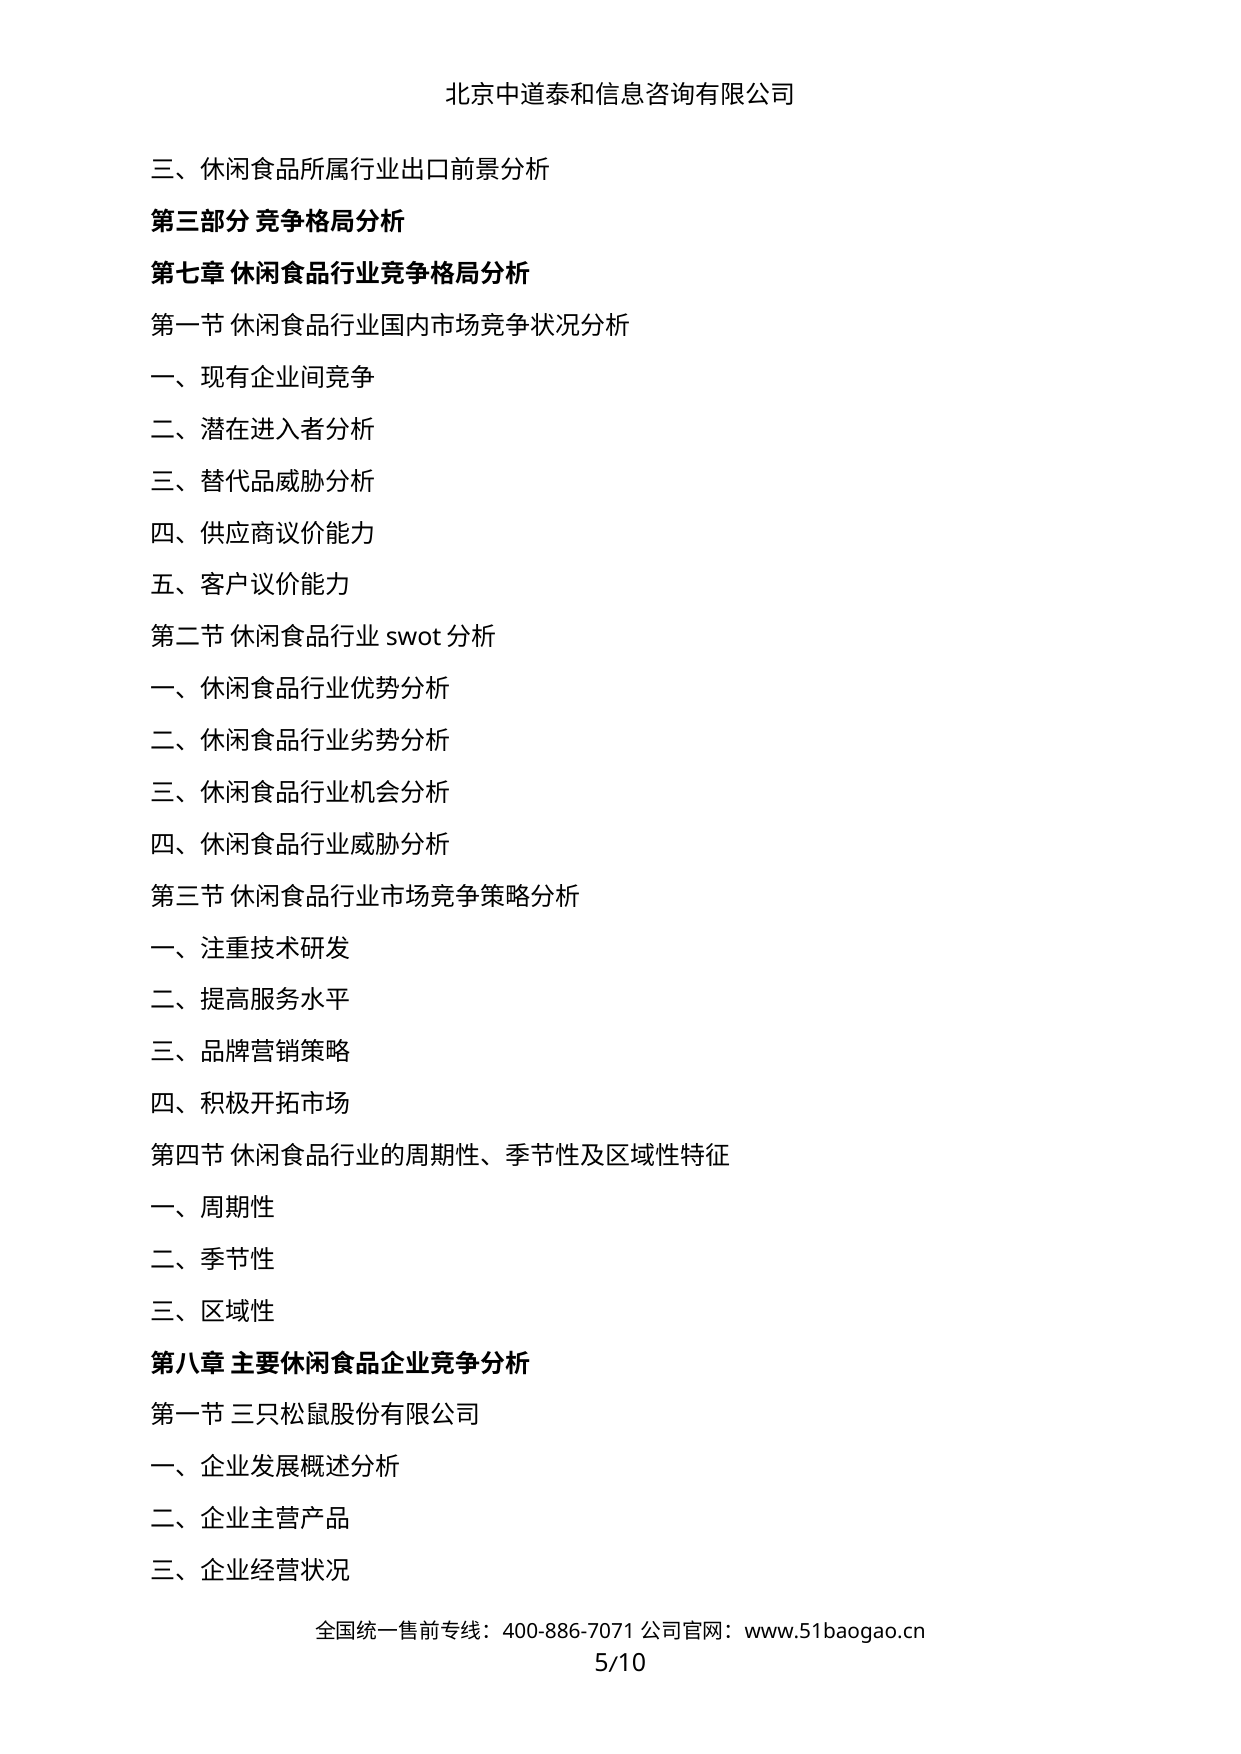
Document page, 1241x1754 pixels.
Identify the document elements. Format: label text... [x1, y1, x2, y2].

text 四、积极开拓市场 [150, 1084, 1090, 1120]
text 四、休闲食品行业威胁分析 [150, 824, 1090, 861]
text 第三节 休闲食品行业市场竞争策略分析 [150, 876, 1090, 912]
text 一、企业发展概述分析 [150, 1447, 1090, 1483]
text 二、休闲食品行业劣势分析 [150, 721, 1090, 757]
text 第一节 休闲食品行业国内市场竞争状况分析 [150, 306, 1090, 342]
text 第一节 三只松鼠股份有限公司 [150, 1395, 1090, 1431]
text 五、客户议价能力 [150, 565, 1090, 601]
text 二、潜在进入者分析 [150, 409, 1090, 446]
text 一、注重技术研发 [150, 928, 1090, 964]
text 二、提高服务水平 [150, 980, 1090, 1016]
text 第三部分 竞争格局分析 [150, 202, 1090, 238]
text 第八章 主要休闲食品企业竞争分析 [150, 1343, 1090, 1379]
text 第四节 休闲食品行业的周期性、季节性及区域性特征 [150, 1136, 1090, 1172]
text 一、现有企业间竞争 [150, 357, 1090, 394]
text 三、企业经营状况 [150, 1551, 1090, 1587]
text 四、供应商议价能力 [150, 513, 1090, 549]
text 一、休闲食品行业优势分析 [150, 669, 1090, 705]
text 三、替代品威胁分析 [150, 461, 1090, 497]
text 一、周期性 [150, 1187, 1090, 1224]
text 三、休闲食品所属行业出口前景分析 [150, 150, 1090, 186]
text 第二节 休闲食品行业swot分析 [150, 617, 1090, 653]
text 三、休闲食品行业机会分析 [150, 772, 1090, 809]
text 第七章 休闲食品行业竞争格局分析 [150, 254, 1090, 290]
text 三、区域性 [150, 1291, 1090, 1327]
text 二、季节性 [150, 1239, 1090, 1276]
text 三、品牌营销策略 [150, 1032, 1090, 1068]
text 二、企业主营产品 [150, 1499, 1090, 1535]
